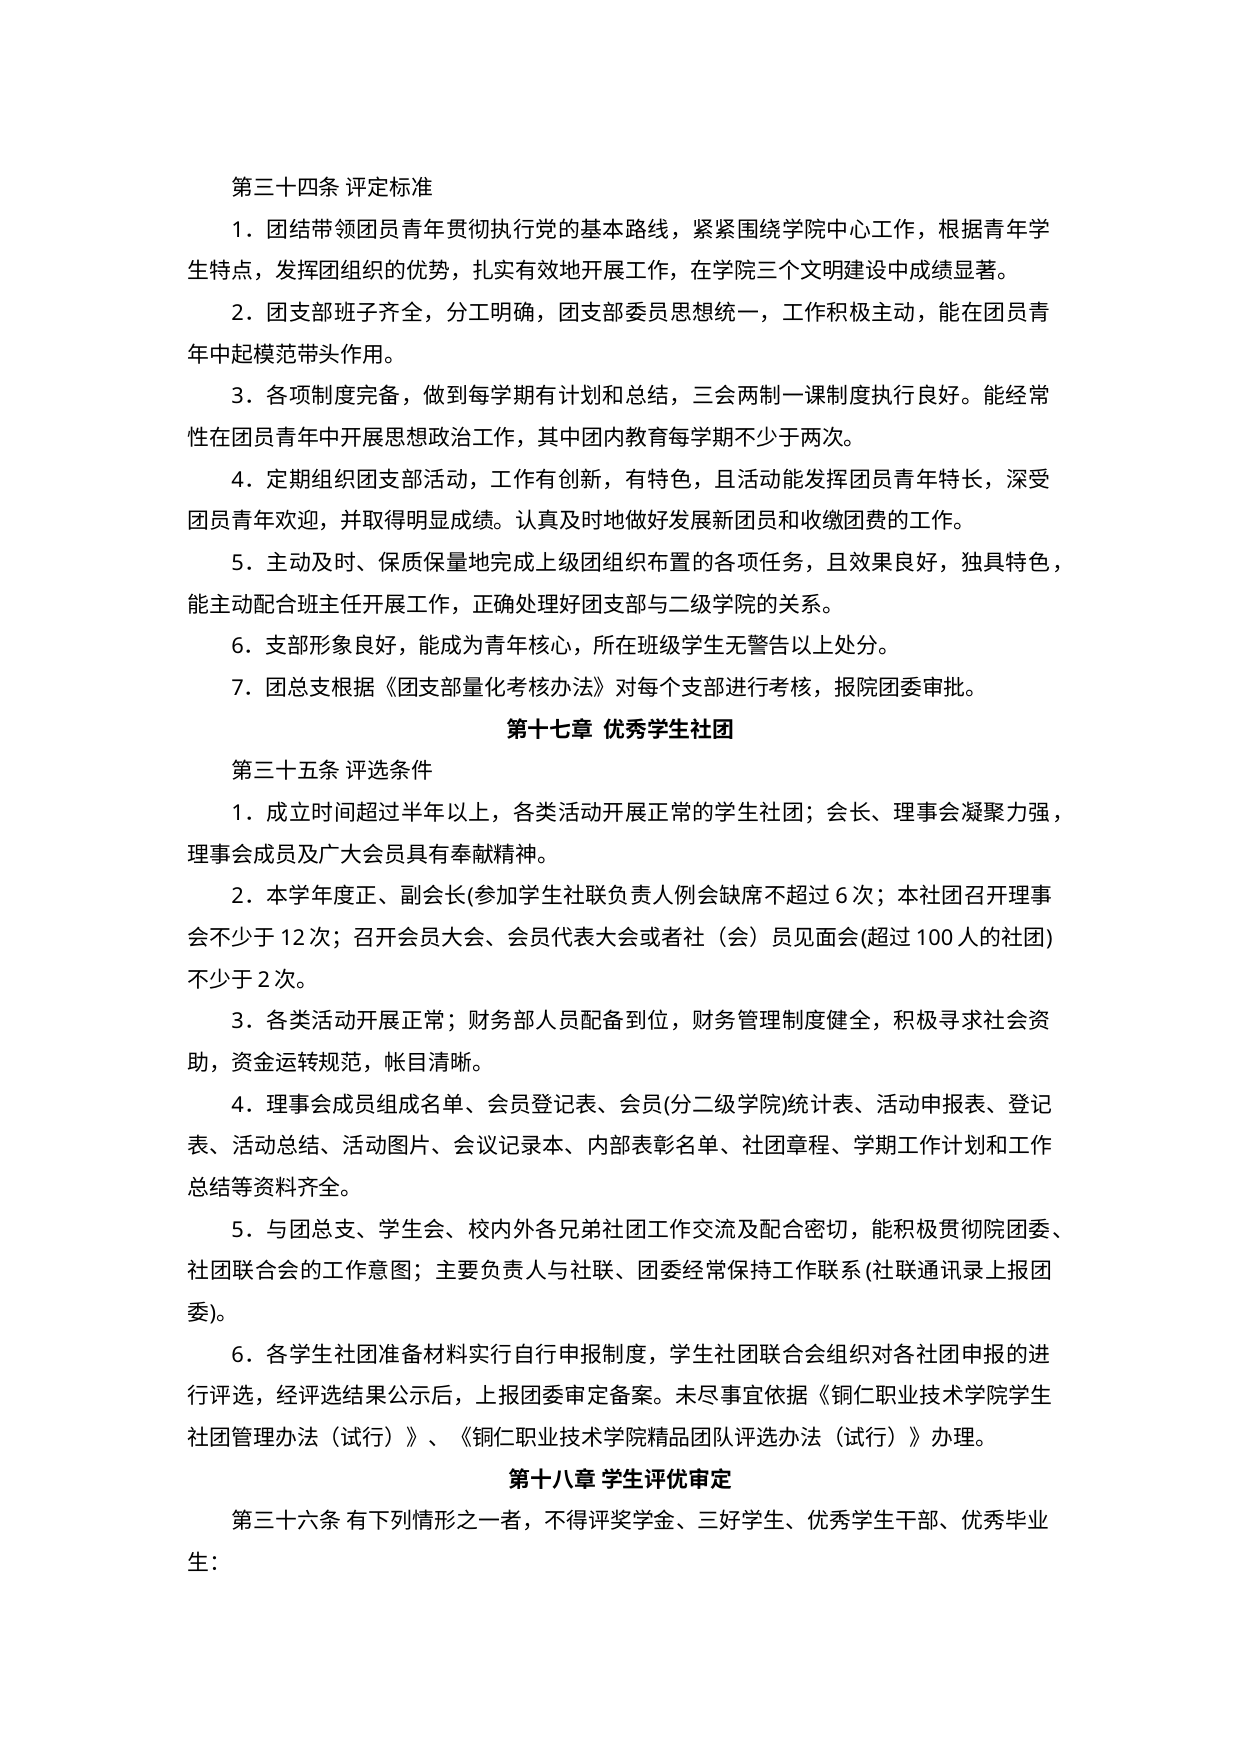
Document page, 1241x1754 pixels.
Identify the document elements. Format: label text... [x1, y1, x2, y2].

text 第十八章 学生评优审定 [187, 1454, 1053, 1495]
text 第三十四条 评定标准 [187, 162, 1053, 204]
text 5．与团总支、学生会、校内外各兄弟社团工作交流及配合密切，能积极贯彻院团委、社团联合会的工作意图；主要负责人与社联、团委经常保持工作联系(社联通讯录上报团委)。 [187, 1204, 1053, 1329]
text 第十七章 优秀学生社团 [187, 704, 1053, 745]
text 第三十五条 评选条件 [187, 745, 1053, 787]
text 3．各项制度完备，做到每学期有计划和总结，三会两制一课制度执行良好。能经常性在团员青年中开展思想政治工作，其中团内教育每学期不少于两次。 [187, 370, 1053, 454]
text 6．支部形象良好，能成为青年核心，所在班级学生无警告以上处分。 [187, 620, 1053, 662]
text 4．理事会成员组成名单、会员登记表、会员(分二级学院)统计表、活动申报表、登记表、活动总结、活动图片、会议记录本、内部表彰名单、社团章程、学期工作计划和工作总结等资料齐全。 [187, 1079, 1053, 1204]
text 4．定期组织团支部活动，工作有创新，有特色，且活动能发挥团员青年特长，深受团员青年欢迎，并取得明显成绩。认真及时地做好发展新团员和收缴团费的工作。 [187, 454, 1053, 537]
text 2．团支部班子齐全，分工明确，团支部委员思想统一，工作积极主动，能在团员青年中起模范带头作用。 [187, 287, 1053, 370]
text 第三十六条 有下列情形之一者，不得评奖学金、三好学生、优秀学生干部、优秀毕业生： [187, 1495, 1053, 1579]
text 6．各学生社团准备材料实行自行申报制度，学生社团联合会组织对各社团申报的进行评选，经评选结果公示后，上报团委审定备案。未尽事宜依据《铜仁职业技术学院学生社团管理办法（试行）》、《铜仁职业技术学院精品团队评选办法（试行）》办理。 [187, 1329, 1053, 1454]
text 5．主动及时、保质保量地完成上级团组织布置的各项任务，且效果良好，独具特色，能主动配合班主任开展工作，正确处理好团支部与二级学院的关系。 [187, 537, 1053, 620]
text 7．团总支根据《团支部量化考核办法》对每个支部进行考核，报院团委审批。 [187, 662, 1053, 704]
text 1．团结带领团员青年贯彻执行党的基本路线，紧紧围绕学院中心工作，根据青年学生特点，发挥团组织的优势，扎实有效地开展工作，在学院三个文明建设中成绩显著。 [187, 204, 1053, 287]
text 2．本学年度正、副会长(参加学生社联负责人例会缺席不超过6次；本社团召开理事会不少于12次；召开会员大会、会员代表大会或者社（会）员见面会(超过100人的社团)不少于2次。 [187, 870, 1053, 995]
text 3．各类活动开展正常；财务部人员配备到位，财务管理制度健全，积极寻求社会资助，资金运转规范，帐目清晰。 [187, 995, 1053, 1079]
text 1．成立时间超过半年以上，各类活动开展正常的学生社团；会长、理事会凝聚力强，理事会成员及广大会员具有奉献精神。 [187, 787, 1053, 870]
